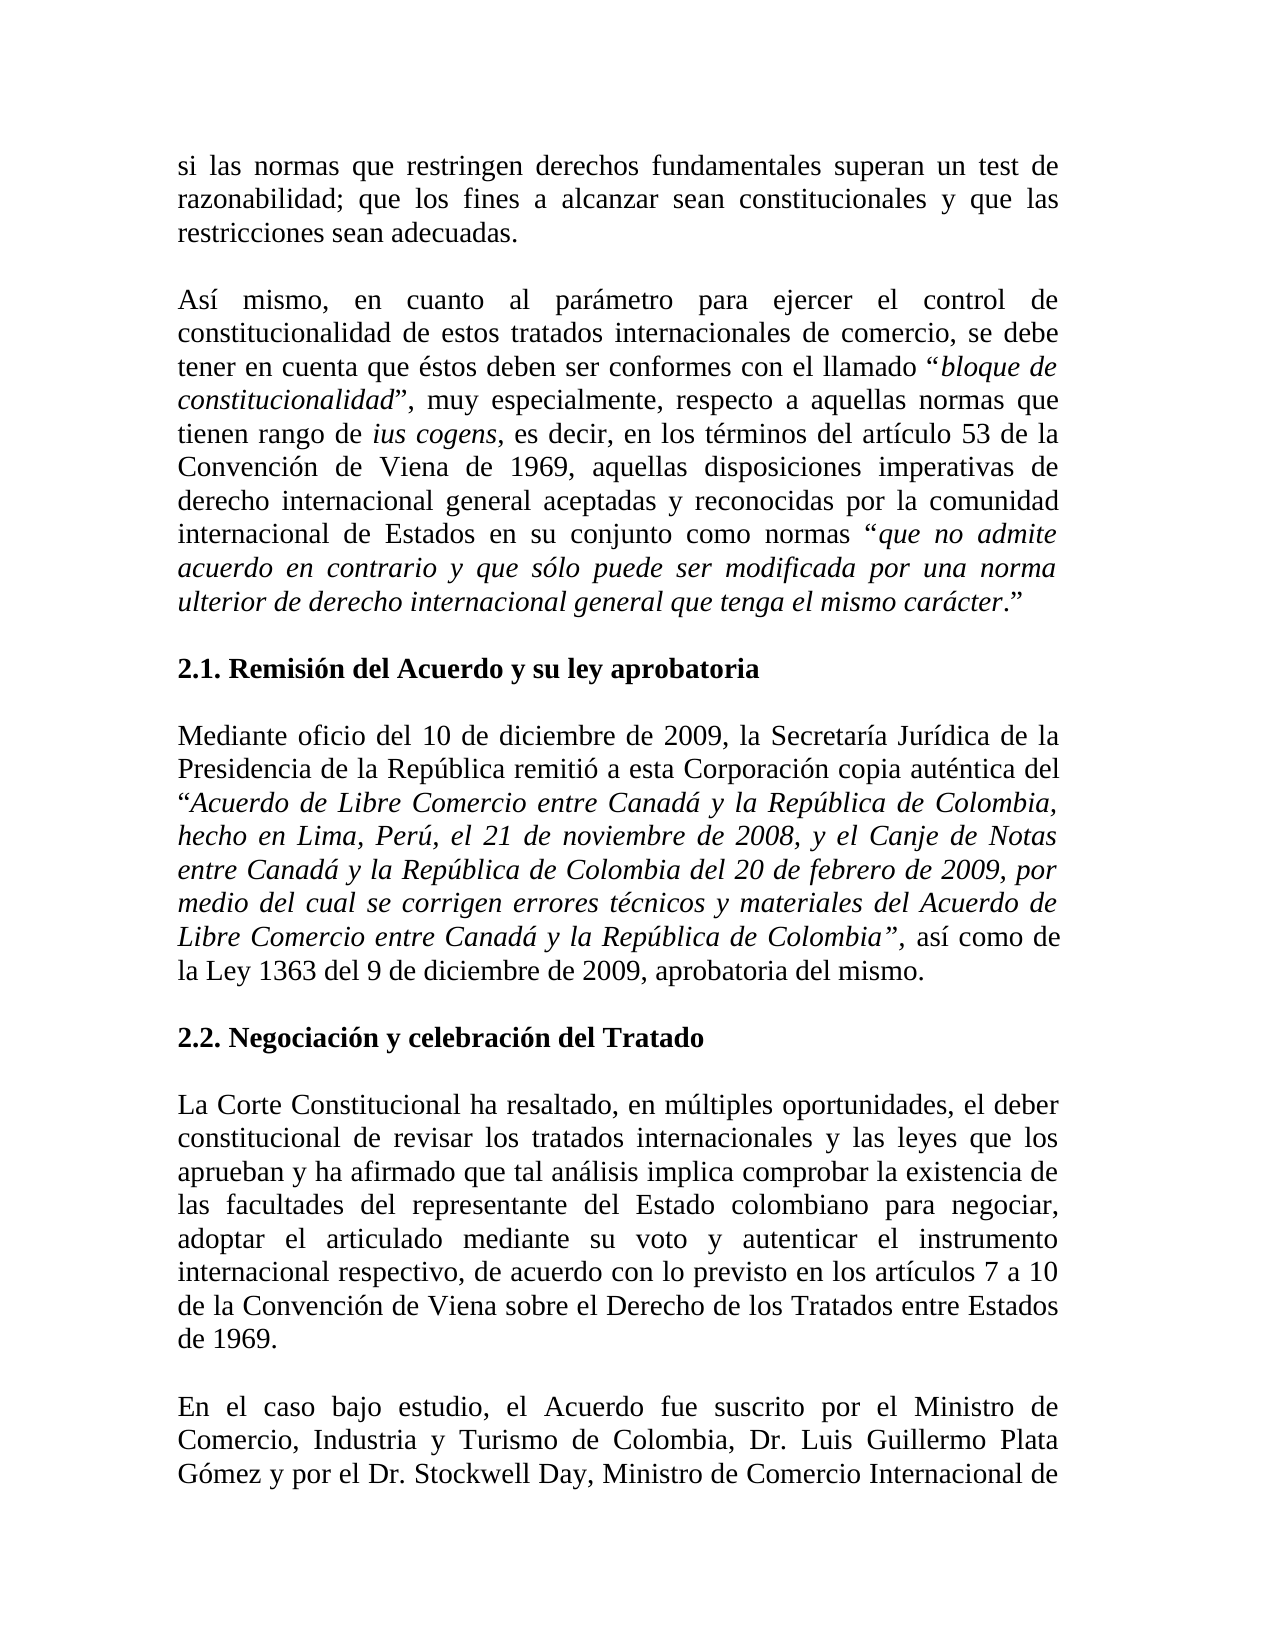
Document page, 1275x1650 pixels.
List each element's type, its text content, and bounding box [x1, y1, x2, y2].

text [177, 1389, 1060, 1489]
text Mediante oficio del 10 de diciembre de 2009, la Secretaría Jurídica de la Presidencia de la República remitió a esta Corporación copia auténtica del “Acuerdo de Libre Comercio entre Canadá y la República de Colombia, hecho en Lima, Perú, el 21 de noviembre de 2008, y el Canje de Notas entre Canadá y la República de Colombia del 20 de febrero de 2009, por medio del cual se corrigen errores técnicos y materiales del Acuerdo de Libre Comercio entre Canadá y la República de Colombia”, así como de la Ley 1363 del 9 de diciembre de 2009, aprobatoria del mismo. [177, 718, 1061, 986]
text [177, 148, 1059, 248]
text Así mismo, en cuanto al parámetro para ejercer el control de constitucionalidad de estos tratados internacionales de comercio, se debe tener en cuenta que éstos deben ser conformes con el llamado “bloque de constitucionalidad”, muy especialmente, respecto a aquellas normas que tienen rango de ius cogens, es decir, en los términos del artículo 53 de la Convención de Viena de 1969, aquellas disposiciones imperativas de derecho internacional general aceptadas y reconocidas por la comunidad internacional de Estados en su conjunto como normas “que no admite acuerdo en contrario y que sólo puede ser modificada por una norma ulterior de derecho internacional general que tenga el mismo carácter.” [177, 282, 1059, 617]
text 2.1. Remisión del Acuerdo y su ley aprobatoria [177, 651, 1061, 684]
text 2.2. Negociación y celebración del Tratado [177, 1020, 1061, 1053]
text La Corte Constitucional ha resaltado, en múltiples oportunidades, el deber constitucional de revisar los tratados internacionales y las leyes que los aprueban y ha afirmado que tal análisis implica comprobar la existencia de las facultades del representante del Estado colombiano para negociar, adoptar el articulado mediante su voto y autenticar el instrumento internacional respectivo, de acuerdo con lo previsto en los artículos 7 a 10 de la Convención de Viena sobre el Derecho de los Tratados entre Estados de 1969. [177, 1087, 1059, 1355]
